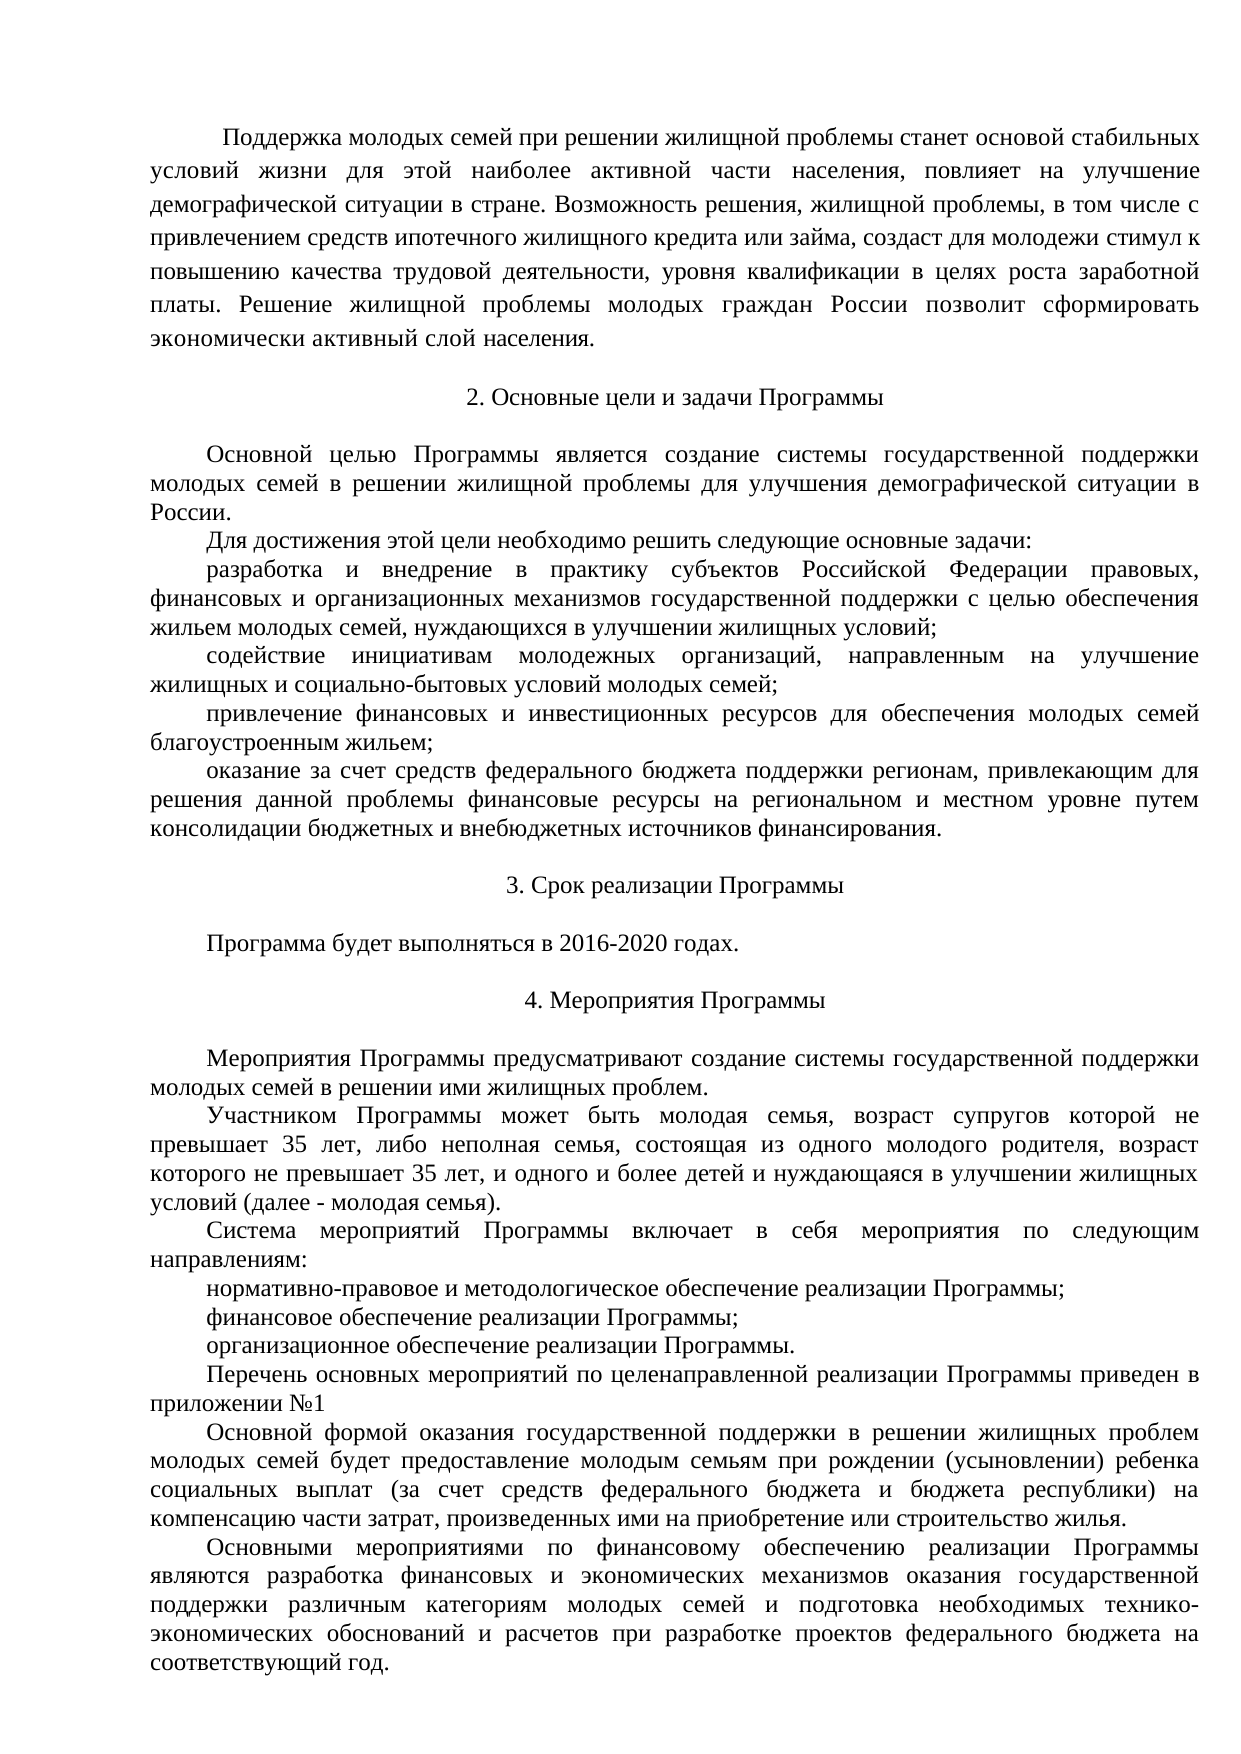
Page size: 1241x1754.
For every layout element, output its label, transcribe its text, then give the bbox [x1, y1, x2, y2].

text 4. Мероприятия Программы [150, 985, 1200, 1014]
text оказание за счет средств федерального бюджета поддержки регионам, привлекающим для решения данной проблемы финансовые ресурсы на региональном и местном уровне путем консолидации бюджетных и внебюджетных источников финансирования. [150, 755, 1200, 842]
text 2. Основные цели и задачи Программы [150, 382, 1200, 410]
text Основной формой оказания государственной поддержки в решении жилищных проблем молодых семей будет предоставление молодым семьям при рождении (усыновлении) ребенка социальных выплат (за счет средств федерального бюджета и бюджета республики) на компенсацию части затрат, произведенных ими на приобретение или строительство жилья. [150, 1417, 1200, 1532]
text Участником Программы может быть молодая семья, возраст супругов которой не превышает 35 лет, либо неполная семья, состоящая из одного молодого родителя, возраст которого не превышает 35 лет, и одного и более детей и нуждающаяся в улучшении жилищных условий (далее - молодая семья). [150, 1100, 1200, 1215]
text Для достижения этой цели необходимо решить следующие основные задачи: [150, 525, 1200, 554]
text Мероприятия Программы предусматривают создание системы государственной поддержки молодых семей в решении ими жилищных проблем. [150, 1043, 1200, 1100]
text Программа будет выполняться в 2016-2020 годах. [150, 928, 1200, 957]
text Перечень основных мероприятий по целенаправленной реализации Программы приведен в приложении №1 [150, 1359, 1200, 1417]
text Основными мероприятиями по финансовому обеспечению реализации Программы являются разработка финансовых и экономических механизмов оказания государственной поддержки различным категориям молодых семей и подготовка необходимых технико-экономических обоснований и расчетов при разработке проектов федерального бюджета на соответствующий год. [150, 1532, 1200, 1675]
text Поддержка молодых семей при решении жилищной проблемы станет основой стабильных условий жизни для этой наиболее активной части населения, повлияет на улучшение демографической ситуации в стране. Возможность решения, жилищной проблемы, в том числе с привлечением средств ипотечного жилищного кредита или займа, создаст для молодежи стимул к повышению качества трудовой деятельности, уровня квалификации в целях роста заработной платы. Решение жилищной проблемы молодых граждан России позволит сформировать экономически активный слой населения. [150, 118, 1200, 353]
text организационное обеспечение реализации Программы. [150, 1330, 1200, 1359]
text нормативно-правовое и методологическое обеспечение реализации Программы; [150, 1273, 1200, 1302]
text 3. Срок реализации Программы [150, 870, 1200, 899]
text привлечение финансовых и инвестиционных ресурсов для обеспечения молодых семей благоустроенным жильем; [150, 698, 1200, 755]
text Основной целью Программы является создание системы государственной поддержки молодых семей в решении жилищной проблемы для улучшения демографической ситуации в России. [150, 439, 1200, 525]
text Система мероприятий Программы включает в себя мероприятия по следующим направлениям: [150, 1215, 1200, 1273]
text финансовое обеспечение реализации Программы; [150, 1302, 1200, 1330]
text содействие инициативам молодежных организаций, направленным на улучшение жилищных и социально-бытовых условий молодых семей; [150, 640, 1200, 698]
text разработка и внедрение в практику субъектов Российской Федерации правовых, финансовых и организационных механизмов государственной поддержки с целью обеспечения жильем молодых семей, нуждающихся в улучшении жилищных условий; [150, 554, 1200, 640]
